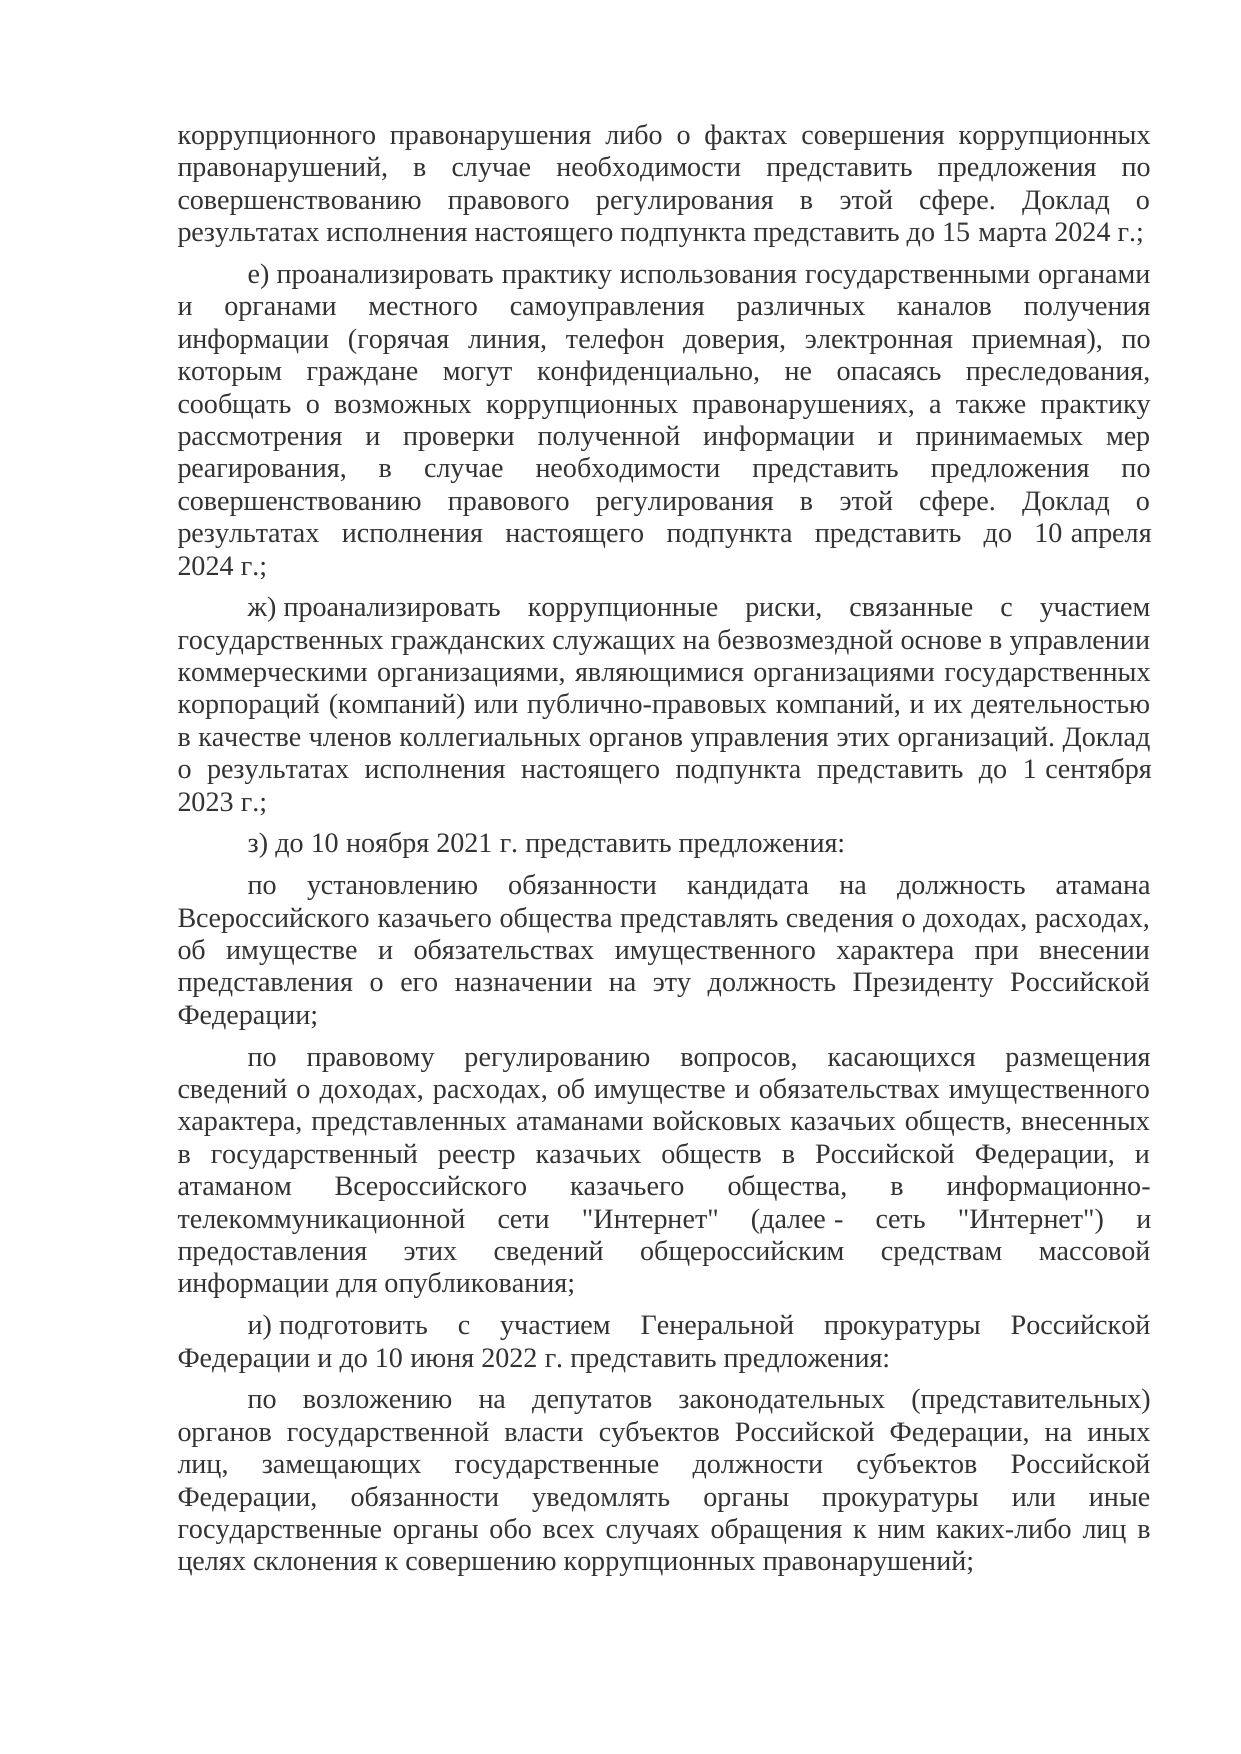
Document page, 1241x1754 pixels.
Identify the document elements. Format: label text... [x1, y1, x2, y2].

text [177, 118, 1152, 248]
text по установлению обязанности кандидата на должность атамана Всероссийского казачьего общества представлять сведения о доходах, расходах, об имуществе и обязательствах имущественного характера при внесении представления о его назначении на эту должность Президенту Российской Федерации; [177, 868, 1152, 1030]
text по возложению на депутатов законодательных (представительных) органов государственной власти субъектов Российской Федерации, на иных лиц, замещающих государственные должности субъектов Российской Федерации, обязанности уведомлять органы прокуратуры или иные государственные органы обо всех случаях обращения к ним каких-либо лиц в целях склонения к совершению коррупционных правонарушений; [177, 1382, 1152, 1577]
text з) до 10 ноября 2021 г. представить предложения: [177, 827, 1152, 859]
text по правовому регулированию вопросов, касающихся размещения сведений о доходах, расходах, об имуществе и обязательствах имущественного характера, представленных атаманами войсковых казачьих обществ, внесенных в государственный реестр казачьих обществ в Российской Федерации, и атаманом Всероссийского казачьего общества, в информационно-телекоммуникационной сети "Интернет" (далее - сеть "Интернет") и предоставления этих сведений общероссийским средствам массовой информации для опубликования; [177, 1040, 1152, 1299]
text ж) проанализировать коррупционные риски, связанные с участием государственных гражданских служащих на безвозмездной основе в управлении коммерческими организациями, являющимися организациями государственных корпораций (компаний) или публично-правовых компаний, и их деятельностью в качестве членов коллегиальных органов управления этих организаций. Доклад о результатах исполнения настоящего подпункта представить до 1 сентября 2023 г.; [177, 590, 1152, 817]
text и) подготовить с участием Генеральной прокуратуры Российской Федерации и до 10 июня 2022 г. представить предложения: [177, 1308, 1152, 1373]
text е) проанализировать практику использования государственными органами и органами местного самоуправления различных каналов получения информации (горячая линия, телефон доверия, электронная приемная), по которым граждане могут конфиденциально, не опасаясь преследования, сообщать о возможных коррупционных правонарушениях, а также практику рассмотрения и проверки полученной информации и принимаемых мер реагирования, в случае необходимости представить предложения по совершенствованию правового регулирования в этой сфере. Доклад о результатах исполнения настоящего подпункта представить до 10 апреля 2024 г.; [177, 257, 1152, 581]
